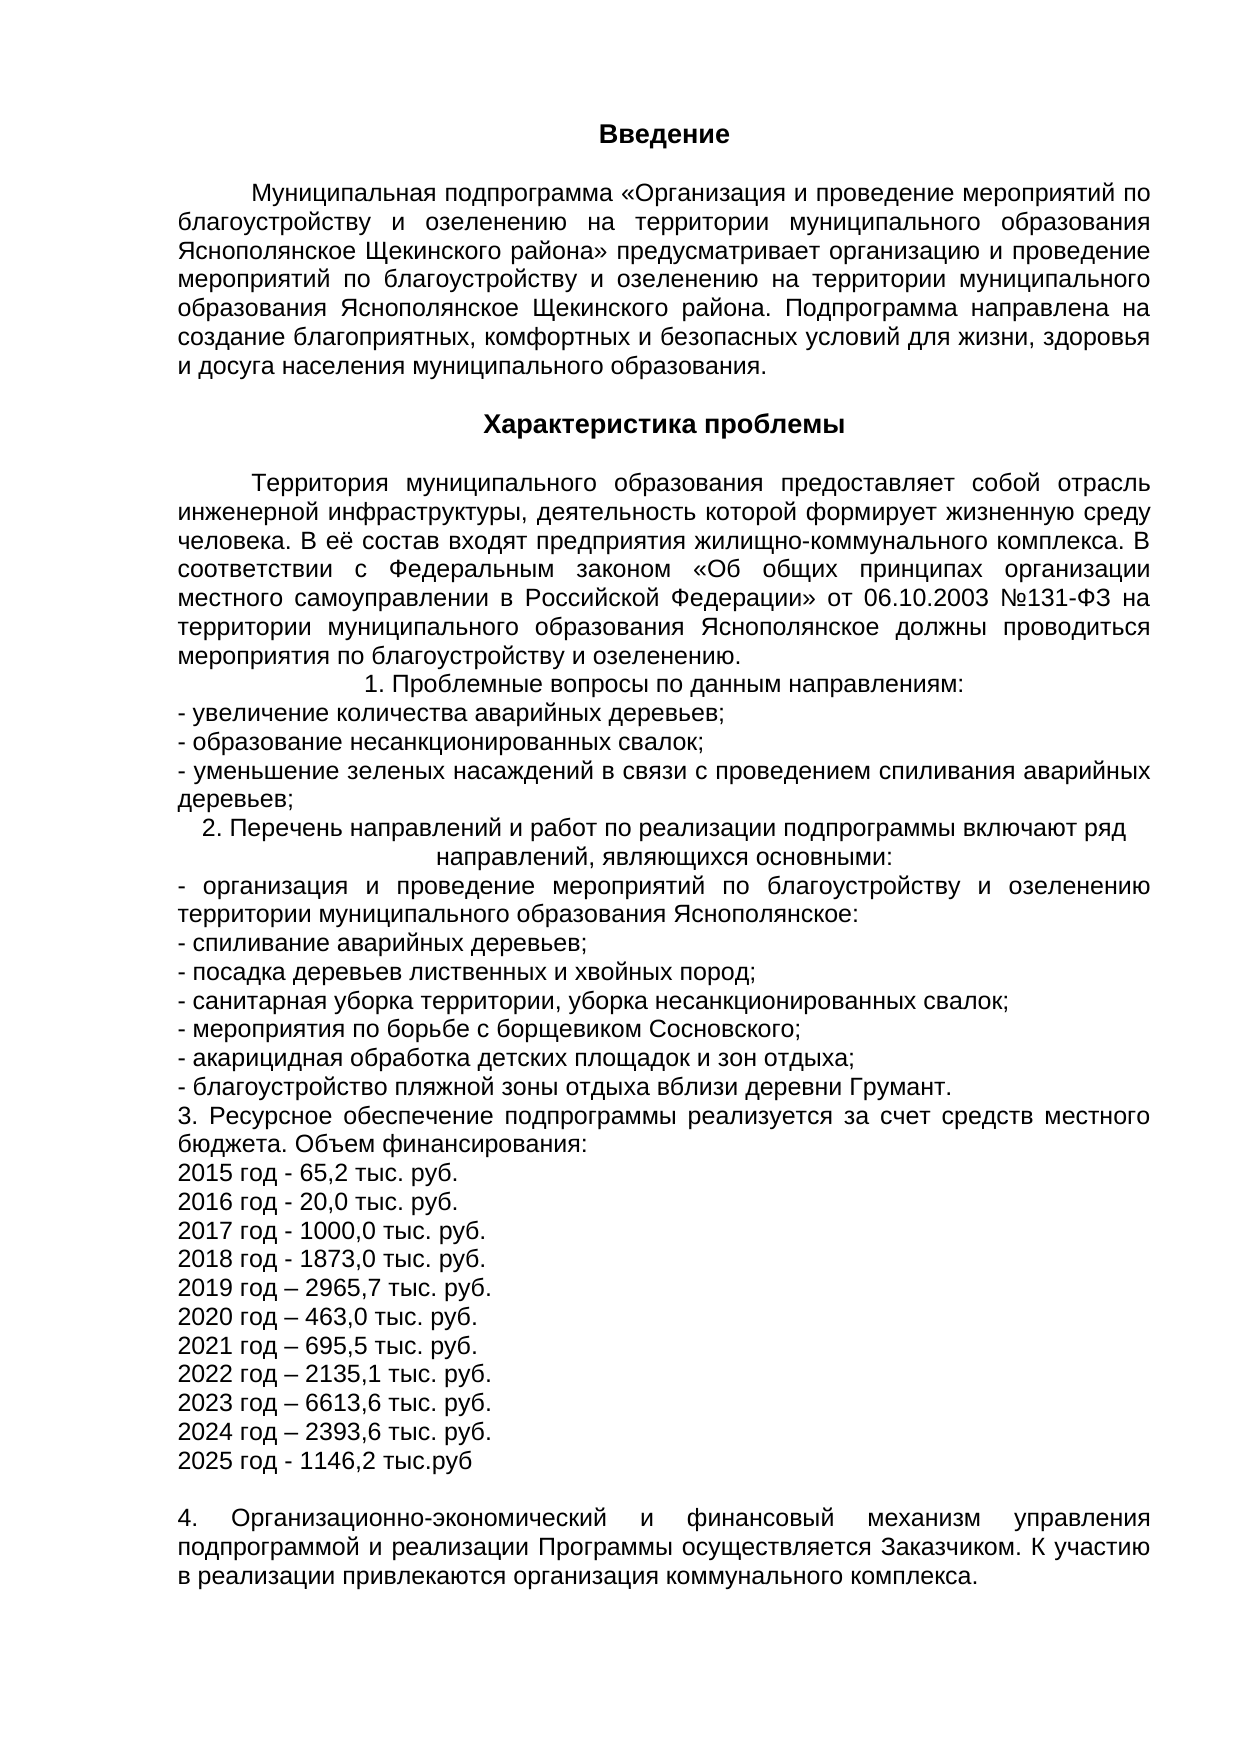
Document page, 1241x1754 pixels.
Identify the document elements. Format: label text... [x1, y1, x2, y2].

text - посадка деревьев лиственных и хвойных пород; [177, 957, 1152, 986]
text Введение [177, 118, 1152, 149]
text - образование несанкционированных свалок; [177, 727, 1152, 756]
text 2022 год – 2135,1 тыс. руб. [177, 1359, 1152, 1388]
text - санитарная уборка территории, уборка несанкционированных свалок; [177, 986, 1152, 1014]
text 2. Перечень направлений и работ по реализации подпрограммы включают ряд направлений, являющихся основными: [177, 813, 1152, 871]
text 2020 год – 463,0 тыс. руб. [177, 1302, 1152, 1331]
text 2016 год - 20,0 тыс. руб. [177, 1187, 1152, 1216]
text - увеличение количества аварийных деревьев; [177, 698, 1152, 727]
text 2025 год - 1146,2 тыс.руб [177, 1446, 1152, 1474]
text - организация и проведение мероприятий по благоустройству и озеленению территории муниципального образования Яснополянское: [177, 871, 1152, 928]
text 2015 год - 65,2 тыс. руб. [177, 1158, 1152, 1187]
text - спиливание аварийных деревьев; [177, 928, 1152, 957]
text Территория муниципального образования предоставляет собой отрасль инженерной инфраструктуры, деятельность которой формирует жизненную среду человека. В её состав входят предприятия жилищно-коммунального комплекса. В соответствии с Федеральным законом «Об общих принципах организации местного самоуправлении в Российской Федерации» от 06.10.2003 №131-ФЗ на территории муниципального образования Яснополянское должны проводиться мероприятия по благоустройству и озеленению. [177, 468, 1152, 669]
text - благоустройство пляжной зоны отдыха вблизи деревни Грумант. [177, 1072, 1152, 1101]
text 2024 год – 2393,6 тыс. руб. [177, 1417, 1152, 1446]
text 2021 год – 695,5 тыс. руб. [177, 1331, 1152, 1359]
text 1. Проблемные вопросы по данным направлениям: [177, 669, 1152, 698]
text Муниципальная подпрограмма «Организация и проведение мероприятий по благоустройству и озеленению на территории муниципального образования Яснополянское Щекинского района» предусматривает организацию и проведение мероприятий по благоустройству и озеленению на территории муниципального образования Яснополянское Щекинского района. Подпрограмма направлена на создание благоприятных, комфортных и безопасных условий для жизни, здоровья и досуга населения муниципального образования. [177, 178, 1152, 379]
text 2018 год - 1873,0 тыс. руб. [177, 1244, 1152, 1273]
text 4. Организационно-экономический и финансовый механизм управления подпрограммой и реализации Программы осуществляется Заказчиком. К участию в реализации привлекаются организация коммунального комплекса. [177, 1503, 1152, 1589]
text Характеристика проблемы [177, 408, 1152, 439]
text 2017 год - 1000,0 тыс. руб. [177, 1216, 1152, 1244]
text - уменьшение зеленых насаждений в связи с проведением спиливания аварийных деревьев; [177, 756, 1152, 813]
text 2023 год – 6613,6 тыс. руб. [177, 1388, 1152, 1417]
text 3. Ресурсное обеспечение подпрограммы реализуется за счет средств местного бюджета. Объем финансирования: [177, 1101, 1152, 1158]
text 2019 год – 2965,7 тыс. руб. [177, 1273, 1152, 1302]
text - акарицидная обработка детских площадок и зон отдыха; [177, 1043, 1152, 1072]
text - мероприятия по борьбе с борщевиком Сосновского; [177, 1014, 1152, 1043]
